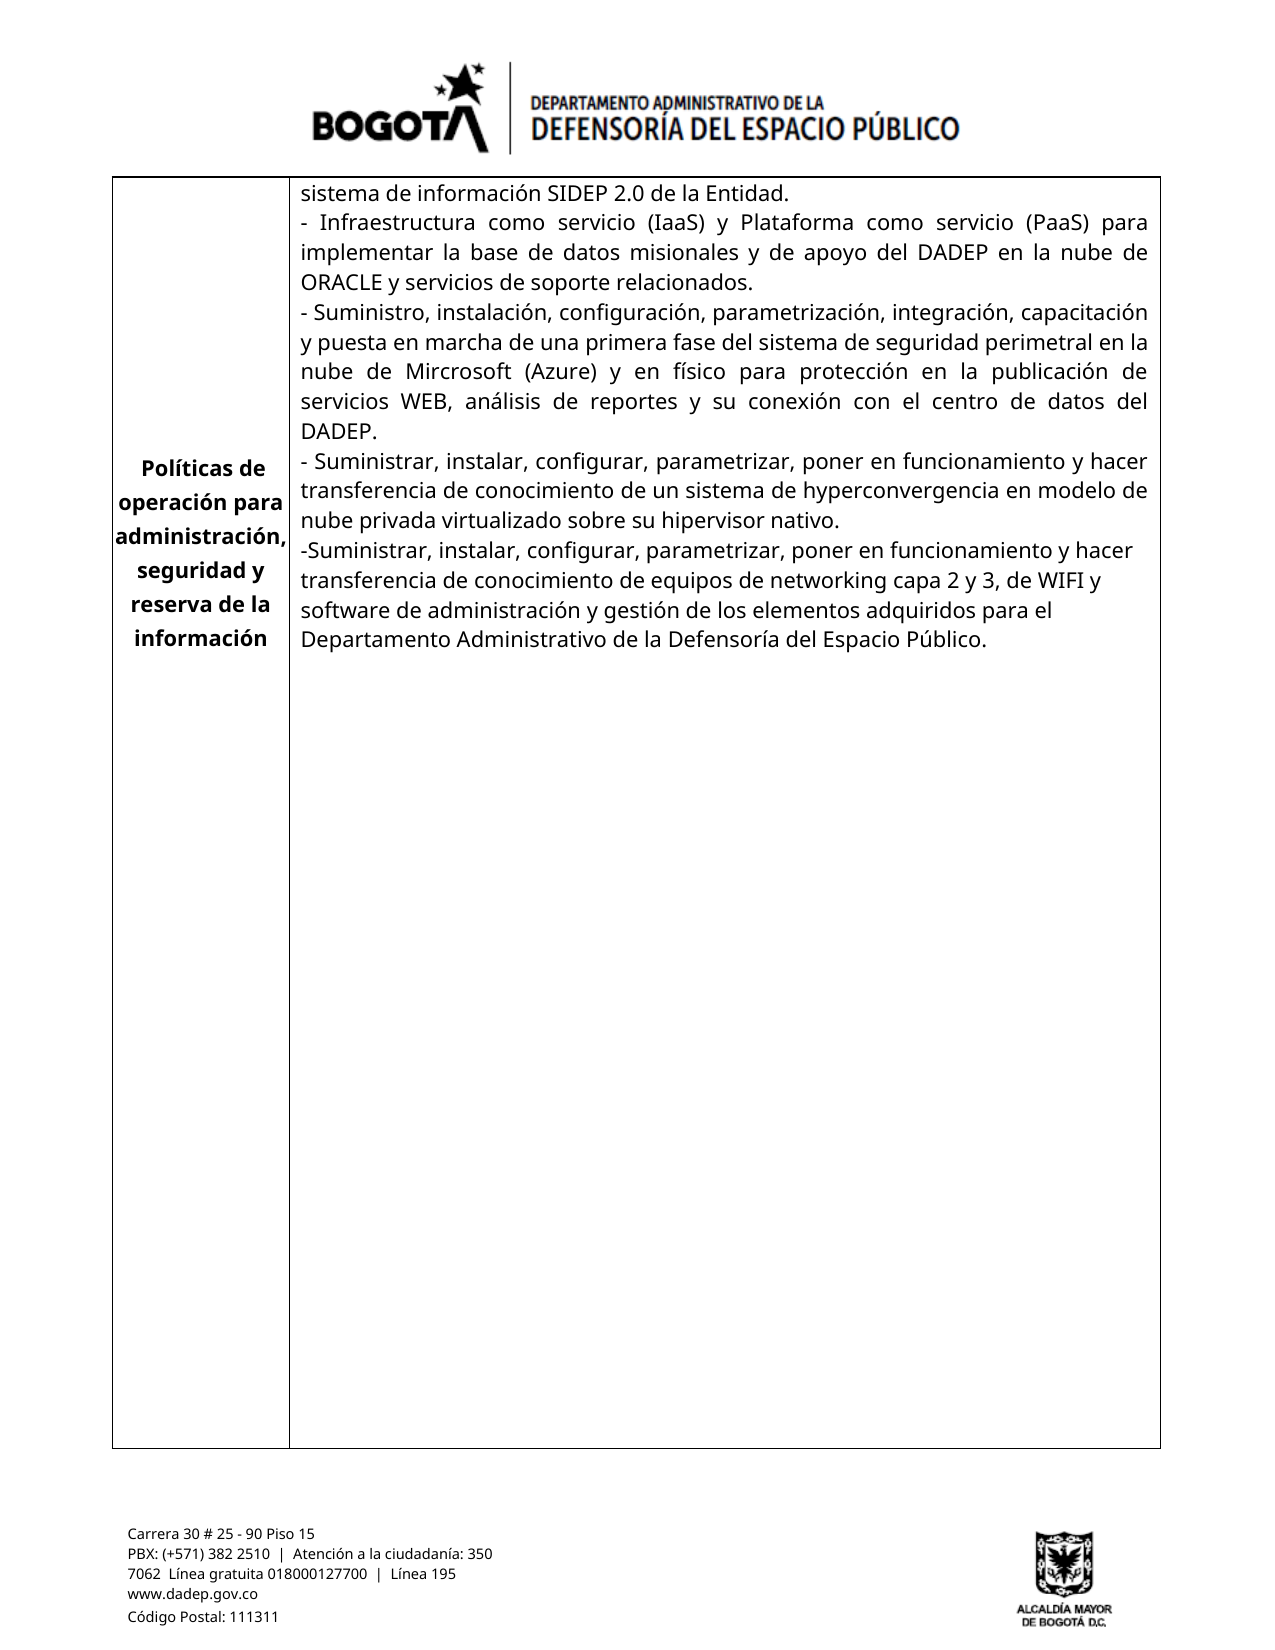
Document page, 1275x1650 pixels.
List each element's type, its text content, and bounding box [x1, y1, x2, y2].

table_cell Políticas de operación para administración, seguridad y reserva de la información [113, 178, 289, 1448]
picture [307, 56, 968, 159]
picture [1013, 1523, 1113, 1636]
